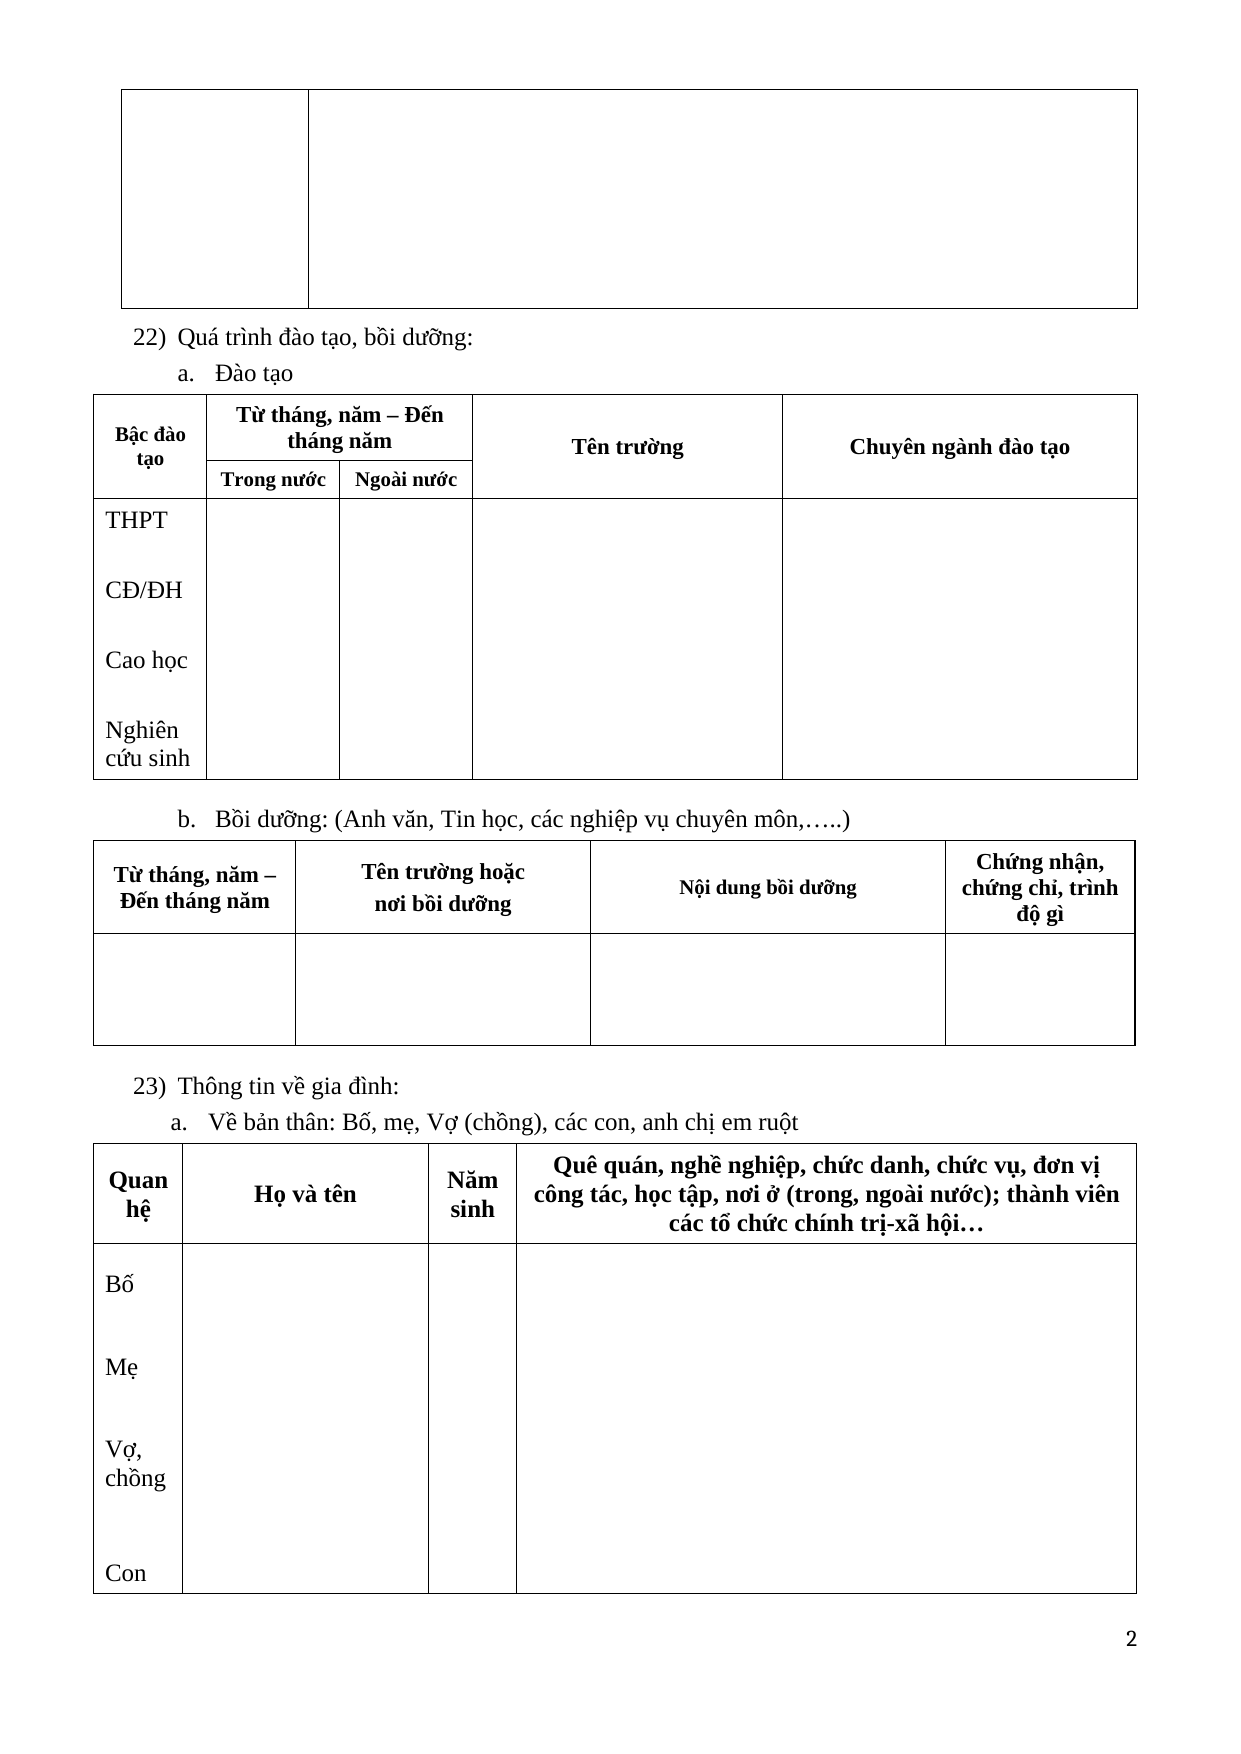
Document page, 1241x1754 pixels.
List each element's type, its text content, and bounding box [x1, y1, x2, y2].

table_cell [207, 499, 339, 778]
list Quá trình đào tạo, bồi dưỡng: [133, 322, 1137, 350]
list Đào tạo [177, 358, 1137, 386]
table_header Bậc đào tạo [94, 395, 206, 497]
table_header Chuyên ngành đào tạo [783, 395, 1137, 497]
table_cell [183, 1244, 428, 1593]
table_header Họ và tên [183, 1144, 428, 1243]
table_cell [309, 90, 1137, 308]
table_cell [946, 934, 1134, 1045]
table_cell [591, 934, 945, 1045]
table_header Nội dung bồi dưỡng [591, 841, 945, 933]
table_header Tên trường hoặc nơi bồi dưỡng [296, 841, 590, 933]
table_header Từ tháng, năm – Đến tháng năm [94, 841, 295, 933]
table_cell [122, 90, 308, 308]
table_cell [94, 1244, 182, 1593]
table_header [517, 1144, 1136, 1243]
table_cell Ngoài nước [340, 461, 472, 497]
table_header Chứng nhận, chứng chỉ, trình độ gì [946, 841, 1134, 933]
table_cell [94, 934, 295, 1045]
table_cell THPT CĐ/ĐH Cao học Nghiên cứu sinh [94, 499, 206, 778]
table_cell Trong nước [207, 461, 339, 497]
list Thông tin về gia đình: [133, 1071, 1137, 1100]
table_header Năm sinh [429, 1144, 516, 1243]
table_header Tên trường [473, 395, 782, 497]
table_cell [783, 499, 1137, 778]
table_cell [296, 934, 590, 1045]
table_cell [473, 499, 782, 778]
list Bồi dưỡng: (Anh văn, Tin học, các nghiệp vụ chuyên môn,…..) [177, 804, 1137, 833]
table_cell [429, 1244, 516, 1593]
table_header Quan hệ [94, 1144, 182, 1243]
table_cell [517, 1244, 1136, 1593]
table_cell [340, 499, 472, 778]
list Về bản thân: Bố, mẹ, Vợ (chồng), các con, anh chị em ruột [170, 1107, 1137, 1136]
table_header Từ tháng, năm – Đến tháng năm [207, 395, 472, 460]
